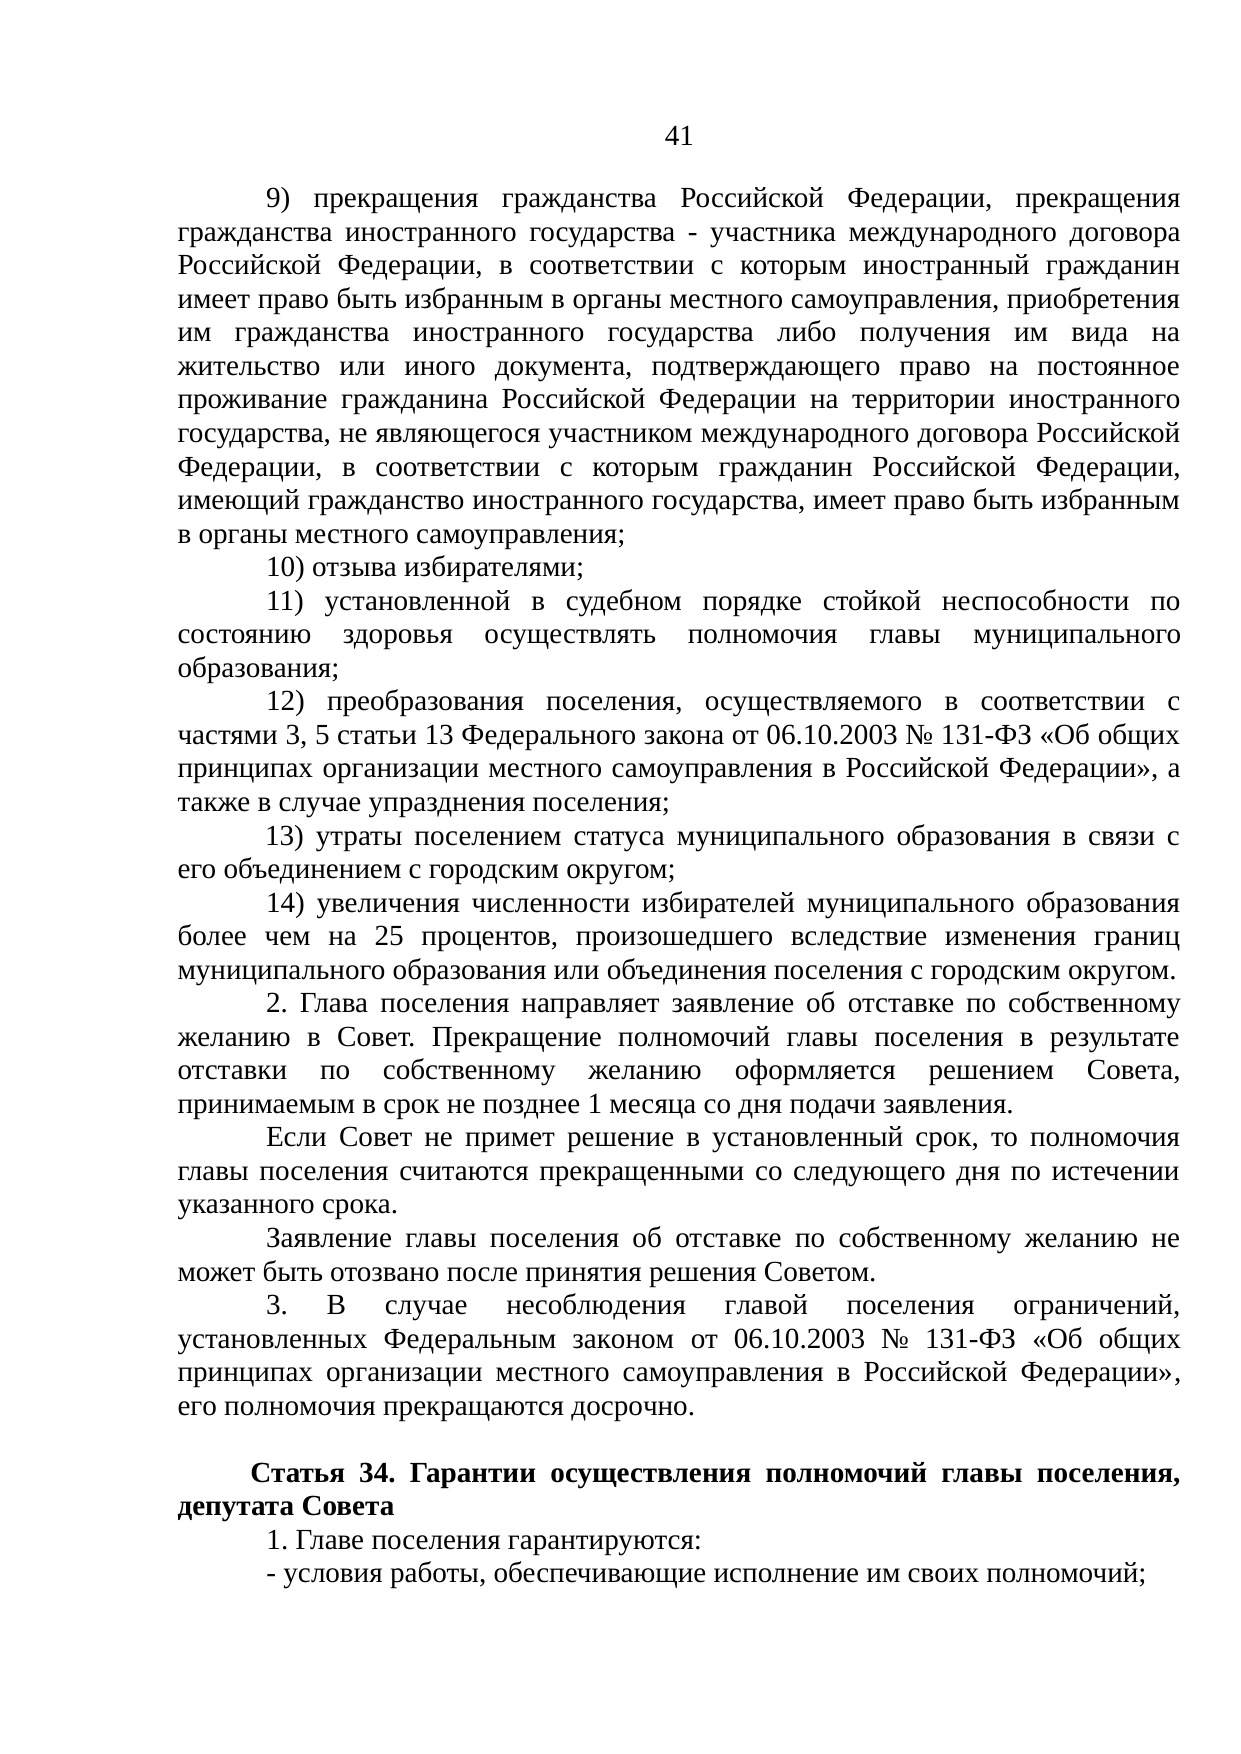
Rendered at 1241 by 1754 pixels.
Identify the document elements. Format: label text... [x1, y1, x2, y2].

text 10) отзыва избирателями; [177, 549, 1181, 583]
text 12) преобразования поселения, осуществляемого в соответствии с частями 3, 5 статьи 13 Федерального закона от 06.10.2003 № 131-ФЗ «Об общих принципах организации местного самоуправления в Российской Федерации», а также в случае упразднения поселения; [177, 683, 1181, 818]
text 14) увеличения численности избирателей муниципального образования более чем на 25 процентов, произошедшего вследствие изменения границ муниципального образования или объединения поселения с городским округом. [177, 885, 1181, 985]
text - условия работы, обеспечивающие исполнение им своих полномочий; [177, 1556, 1181, 1589]
text Заявление главы поселения об отставке по собственному желанию не может быть отозвано после принятия решения Советом. [177, 1220, 1181, 1287]
text Если Совет не примет решение в установленный срок, то полномочия главы поселения считаются прекращенными со следующего дня по истечении указанного срока. [177, 1119, 1181, 1220]
text 1. Главе поселения гарантируются: [177, 1522, 1181, 1556]
text 13) утраты поселением статуса муниципального образования в связи с его объединением с городским округом; [177, 818, 1181, 885]
text 3. В случае несоблюдения главой поселения ограничений, установленных Федеральным законом от 06.10.2003 № 131-ФЗ «Об общих принципах организации местного самоуправления в Российской Федерации», его полномочия прекращаются досрочно. [177, 1287, 1181, 1421]
text 9) прекращения гражданства Российской Федерации, прекращения гражданства иностранного государства - участника международного договора Российской Федерации, в соответствии с которым иностранный гражданин имеет право быть избранным в органы местного самоуправления, приобретения им гражданства иностранного государства либо получения им вида на жительство или иного документа, подтверждающего право на постоянное проживание гражданина Российской Федерации на территории иностранного государства, не являющегося участником международного договора Российской Федерации, в соответствии с которым гражданин Российской Федерации, имеющий гражданство иностранного государства, имеет право быть избранным в органы местного самоуправления; [177, 180, 1181, 549]
text Статья 34. Гарантии осуществления полномочий главы поселения, депутата Совета [177, 1455, 1181, 1522]
text 2. Глава поселения направляет заявление об отставке по собственному желанию в Совет. Прекращение полномочий главы поселения в результате отставки по собственному желанию оформляется решением Совета, принимаемым в срок не позднее 1 месяца со дня подачи заявления. [177, 985, 1181, 1119]
text 11) установленной в судебном порядке стойкой неспособности по состоянию здоровья осуществлять полномочия главы муниципального образования; [177, 583, 1181, 683]
